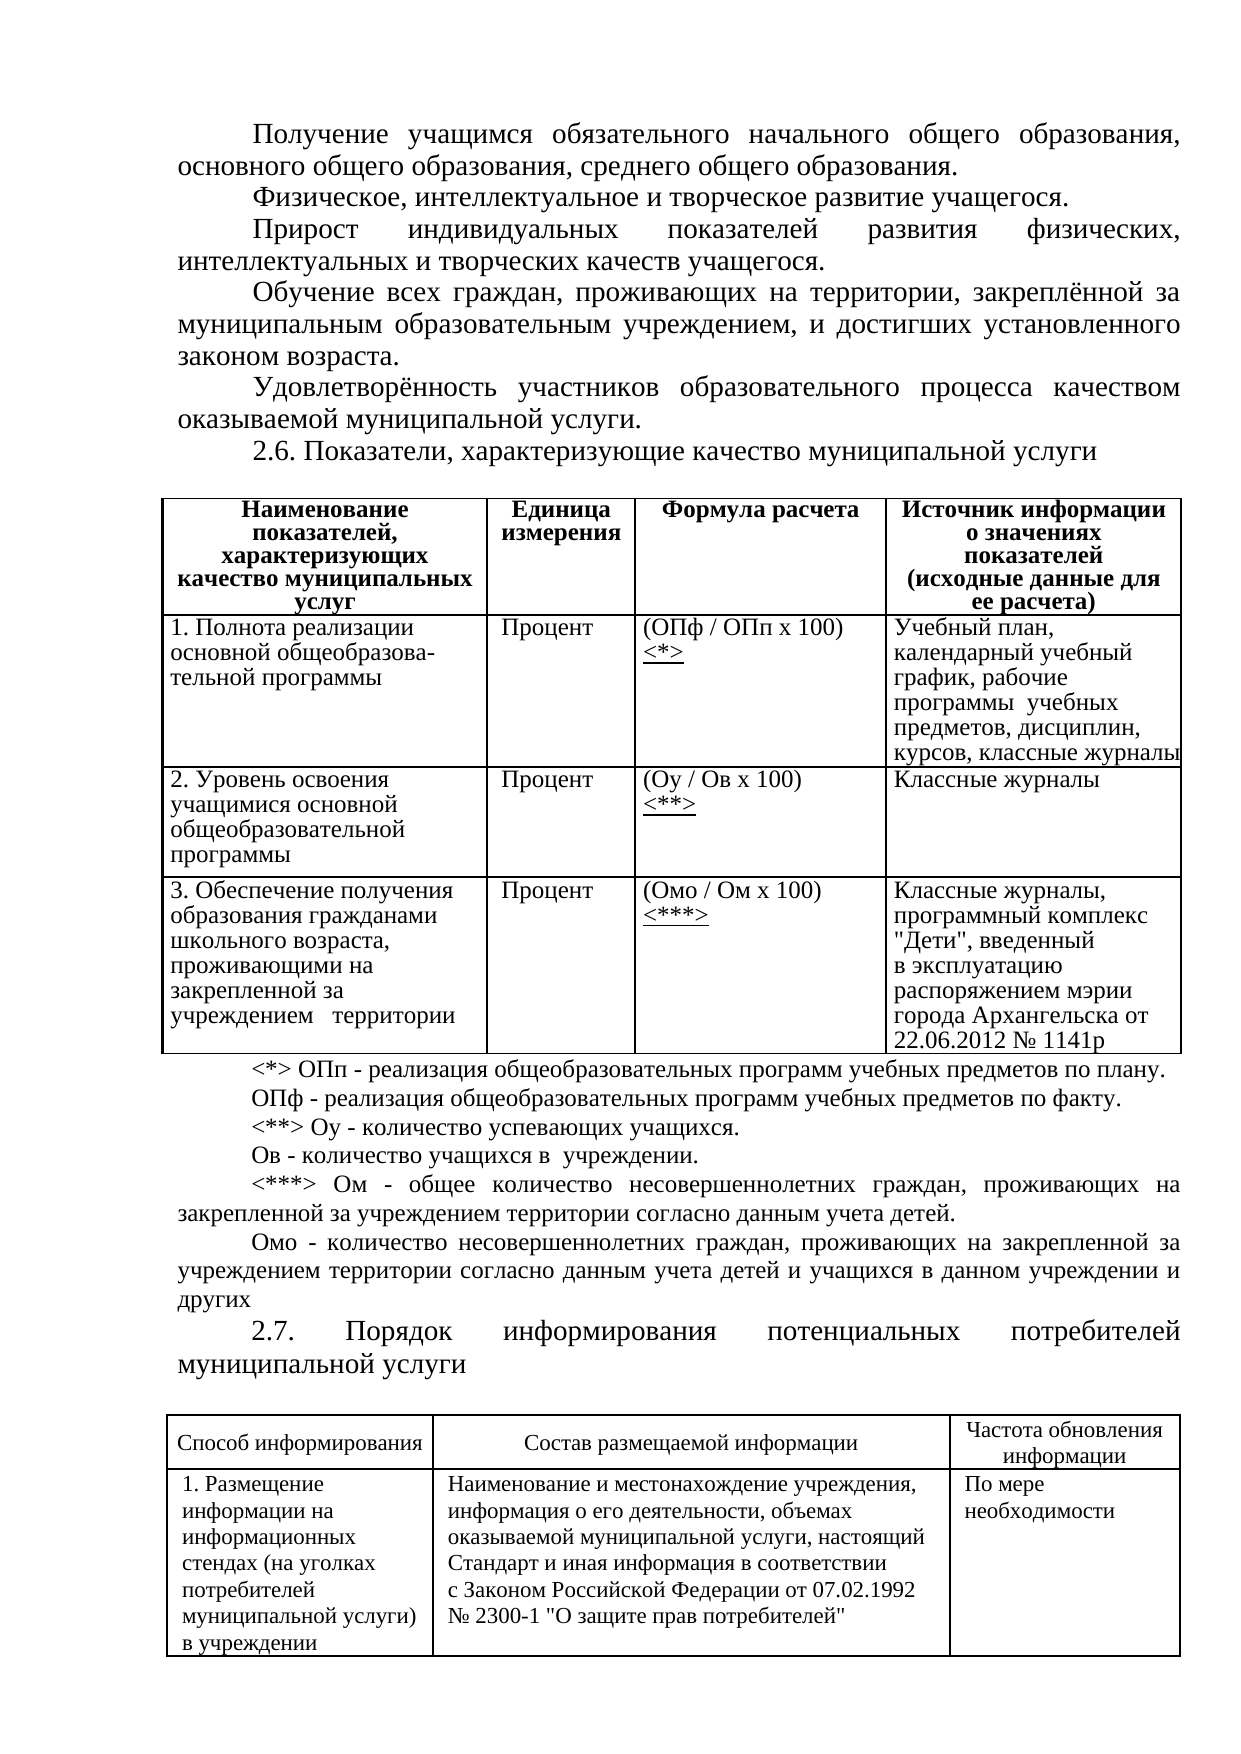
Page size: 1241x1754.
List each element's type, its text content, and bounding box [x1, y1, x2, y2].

table_header Способ информирования [168, 1416, 432, 1468]
table_cell Учебный план, календарный учебный график, рабочие программы учебных предметов, дисциплин, курсов, классные журналы [887, 616, 1180, 766]
text ОПф - реализация общеобразовательных программ учебных предметов по факту. [177, 1083, 1181, 1112]
table_cell 1. Полнота реализации основной общеобразова-тельной программы [164, 616, 486, 766]
table_header Состав размещаемой информации [434, 1416, 949, 1468]
table_cell (ОПф / ОПп x 100) <*> [636, 616, 885, 766]
table_header Формула расчета [636, 499, 885, 614]
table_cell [951, 1470, 1179, 1655]
text Омо - количество несовершеннолетних граждан, проживающих на закрепленной за учреждением территории согласно данным учета детей и учащихся в данном учреждении и других [177, 1227, 1181, 1313]
text Ов - количество учащихся в учреждении. [177, 1140, 1181, 1169]
table_header Единица измерения [488, 499, 634, 614]
table_cell 1. Размещение информации на информационных стендах (на уголках потребителей муниципальной услуги) в учреждении [168, 1470, 432, 1655]
text 2.6. Показатели, характеризующие качество муниципальной услуги [177, 435, 1181, 466]
table_cell Процент [488, 616, 634, 766]
text Получение учащимся обязательного начального общего образования, основного общего образования, среднего общего образования. [177, 118, 1181, 181]
text <**> Оу - количество успевающих учащихся. [177, 1112, 1181, 1140]
table_header Частота обновления информации [951, 1416, 1179, 1468]
table_header Источник информации о значениях показателей (исходные данные для ее расчета) [887, 499, 1180, 614]
text Удовлетворённость участников образовательного процесса качеством оказываемой муниципальной услуги. [177, 371, 1181, 435]
table_cell Процент [488, 878, 634, 1053]
table_header Наименование показателей, характеризующих качество муниципальных услуг [164, 499, 486, 614]
text <*> ОПп - реализация общеобразовательных программ учебных предметов по плану. [177, 1054, 1181, 1083]
table_cell Классные журналы, программный комплекс "Дети", введенный в эксплуатацию распоряжением мэрии города Архангельска от 22.06.2012 № 1141р [887, 878, 1180, 1053]
text <***> Ом - общее количество несовершеннолетних граждан, проживающих на закрепленной за учреждением территории согласно данным учета детей. [177, 1169, 1181, 1227]
table_cell 2. Уровень освоения учащимися основной общеобразовательной программы [164, 768, 486, 876]
text Обучение всех граждан, проживающих на территории, закреплённой за муниципальным образовательным учреждением, и достигших установленного законом возраста. [177, 276, 1181, 371]
table_cell (Оу / Ов x 100) <**> [636, 768, 885, 876]
text Физическое, интеллектуальное и творческое развитие учащегося. [177, 181, 1181, 213]
table_cell Классные журналы [887, 768, 1180, 876]
text Прирост индивидуальных показателей развития физических, интеллектуальных и творческих качеств учащегося. [177, 213, 1181, 276]
table_cell (Омо / Ом x 100) <***> [636, 878, 885, 1053]
text 2.7. Порядок информирования потенциальных потребителей муниципальной услуги [177, 1313, 1181, 1380]
table_cell Процент [488, 768, 634, 876]
table_cell 3. Обеспечение получения образования гражданами школьного возраста, проживающими на закрепленной за учреждением территории [164, 878, 486, 1053]
